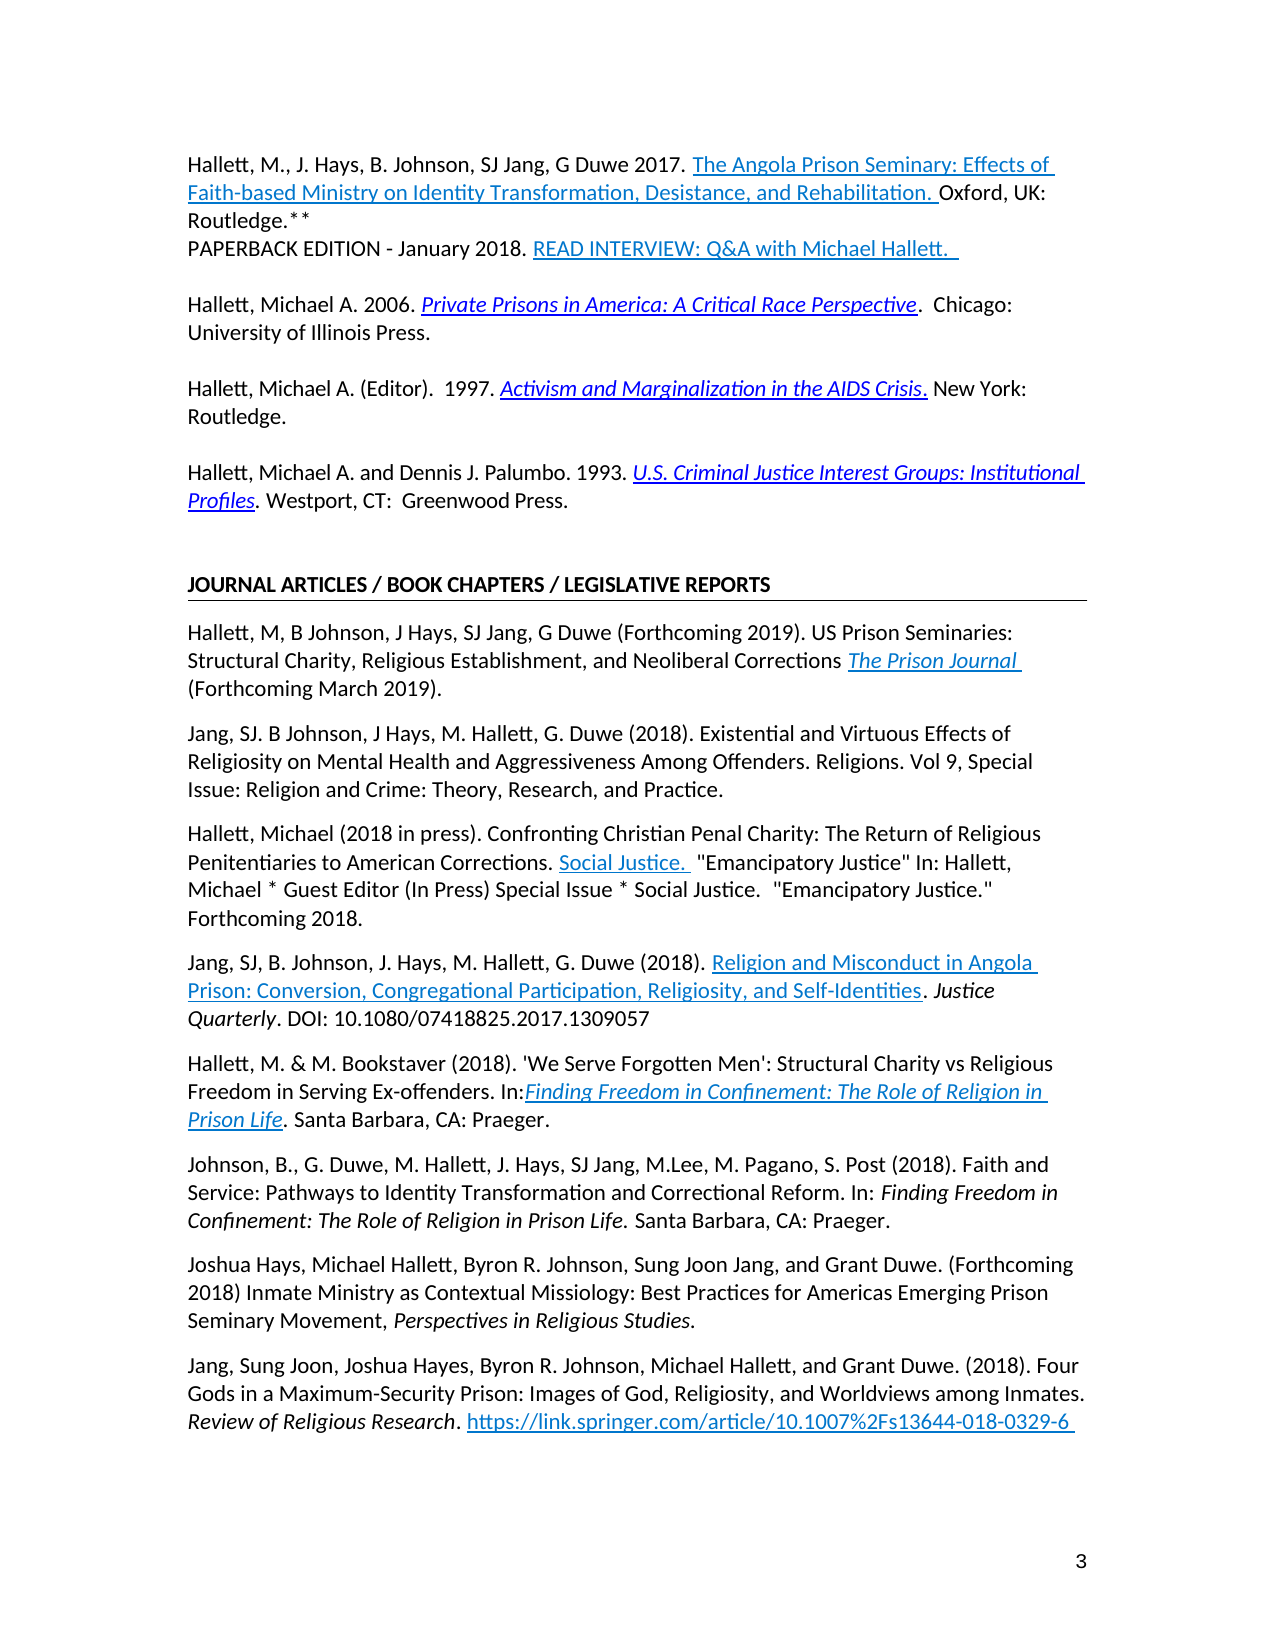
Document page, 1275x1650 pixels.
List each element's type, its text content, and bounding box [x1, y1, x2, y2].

text Johnson, B., G. Duwe, M. Hallett, J. Hays, SJ Jang, M.Lee, M. Pagano, S. Post (2018). Faith and Service: Pathways to Identity Transformation and Correctional Reform. In: Finding Freedom in Confinement: The Role of Religion in Prison Life. Santa Barbara, CA: Praeger. [187, 1150, 1087, 1234]
text Hallett, Michael (2018 in press). Confronting Christian Penal Charity: The Return of Religious Penitentiaries to American Corrections. Social Justice. "Emancipatory Justice" In: Hallett, Michael * Guest Editor (In Press) Special Issue * Social Justice. "Emancipatory Justice." Forthcoming 2018. [187, 819, 1087, 932]
text Jang, SJ, B. Johnson, J. Hays, M. Hallett, G. Duwe (2018). Religion and Misconduct in Angola Prison: Conversion, Congregational Participation, Religiosity, and Self-Identities. Justice Quarterly. DOI: 10.1080/07418825.2017.1309057 [187, 948, 1087, 1032]
text Hallett, M., J. Hays, B. Johnson, SJ Jang, G Duwe 2017. The Angola Prison Seminary: Effects of Faith-based Ministry on Identity Transformation, Desistance, and Rehabilitation. Oxford, UK: Routledge.** [187, 150, 1087, 234]
text Jang, Sung Joon, Joshua Hayes, Byron R. Johnson, Michael Hallett, and Grant Duwe. (2018). Four Gods in a Maximum-Security Prison: Images of God, Religiosity, and Worldviews among Inmates. Review of Religious Research. https://link.springer.com/article/10.1007%2Fs13644-018-0329-6 [187, 1351, 1087, 1435]
text Hallett, Michael A. 2006. Private Prisons in America: A Critical Race Perspective. Chicago: University of Illinois Press. [187, 290, 1087, 346]
text Hallett, M. & M. Bookstaver (2018). 'We Serve Forgotten Men': Structural Charity vs Religious Freedom in Serving Ex-offenders. In:Finding Freedom in Confinement: The Role of Religion in Prison Life. Santa Barbara, CA: Praeger. [187, 1049, 1087, 1133]
text Hallett, Michael A. and Dennis J. Palumbo. 1993. U.S. Criminal Justice Interest Groups: Institutional Profiles. Westport, CT: Greenwood Press. [187, 458, 1087, 514]
text Joshua Hays, Michael Hallett, Byron R. Johnson, Sung Joon Jang, and Grant Duwe. (Forthcoming 2018) Inmate Ministry as Contextual Missiology: Best Practices for Americas Emerging Prison Seminary Movement, Perspectives in Religious Studies. [187, 1251, 1087, 1334]
subtitle JOURNAL ARTICLES / BOOK CHAPTERS / LEGISLATIVE REPORTS [187, 570, 1087, 601]
text Jang, SJ. B Johnson, J Hays, M. Hallett, G. Duwe (2018). Existential and Virtuous Effects of Religiosity on Mental Health and Aggressiveness Among Offenders. Religions. Vol 9, Special Issue: Religion and Crime: Theory, Research, and Practice. [187, 719, 1087, 803]
text Hallett, M, B Johnson, J Hays, SJ Jang, G Duwe (Forthcoming 2019). US Prison Seminaries: Structural Charity, Religious Establishment, and Neoliberal Corrections The Prison Journal (Forthcoming March 2019). [187, 618, 1087, 702]
text Hallett, Michael A. (Editor). 1997. Activism and Marginalization in the AIDS Crisis. New York: Routledge. [187, 374, 1087, 430]
text PAPERBACK EDITION - January 2018. READ INTERVIEW: Q&A with Michael Hallett. [187, 234, 1087, 262]
